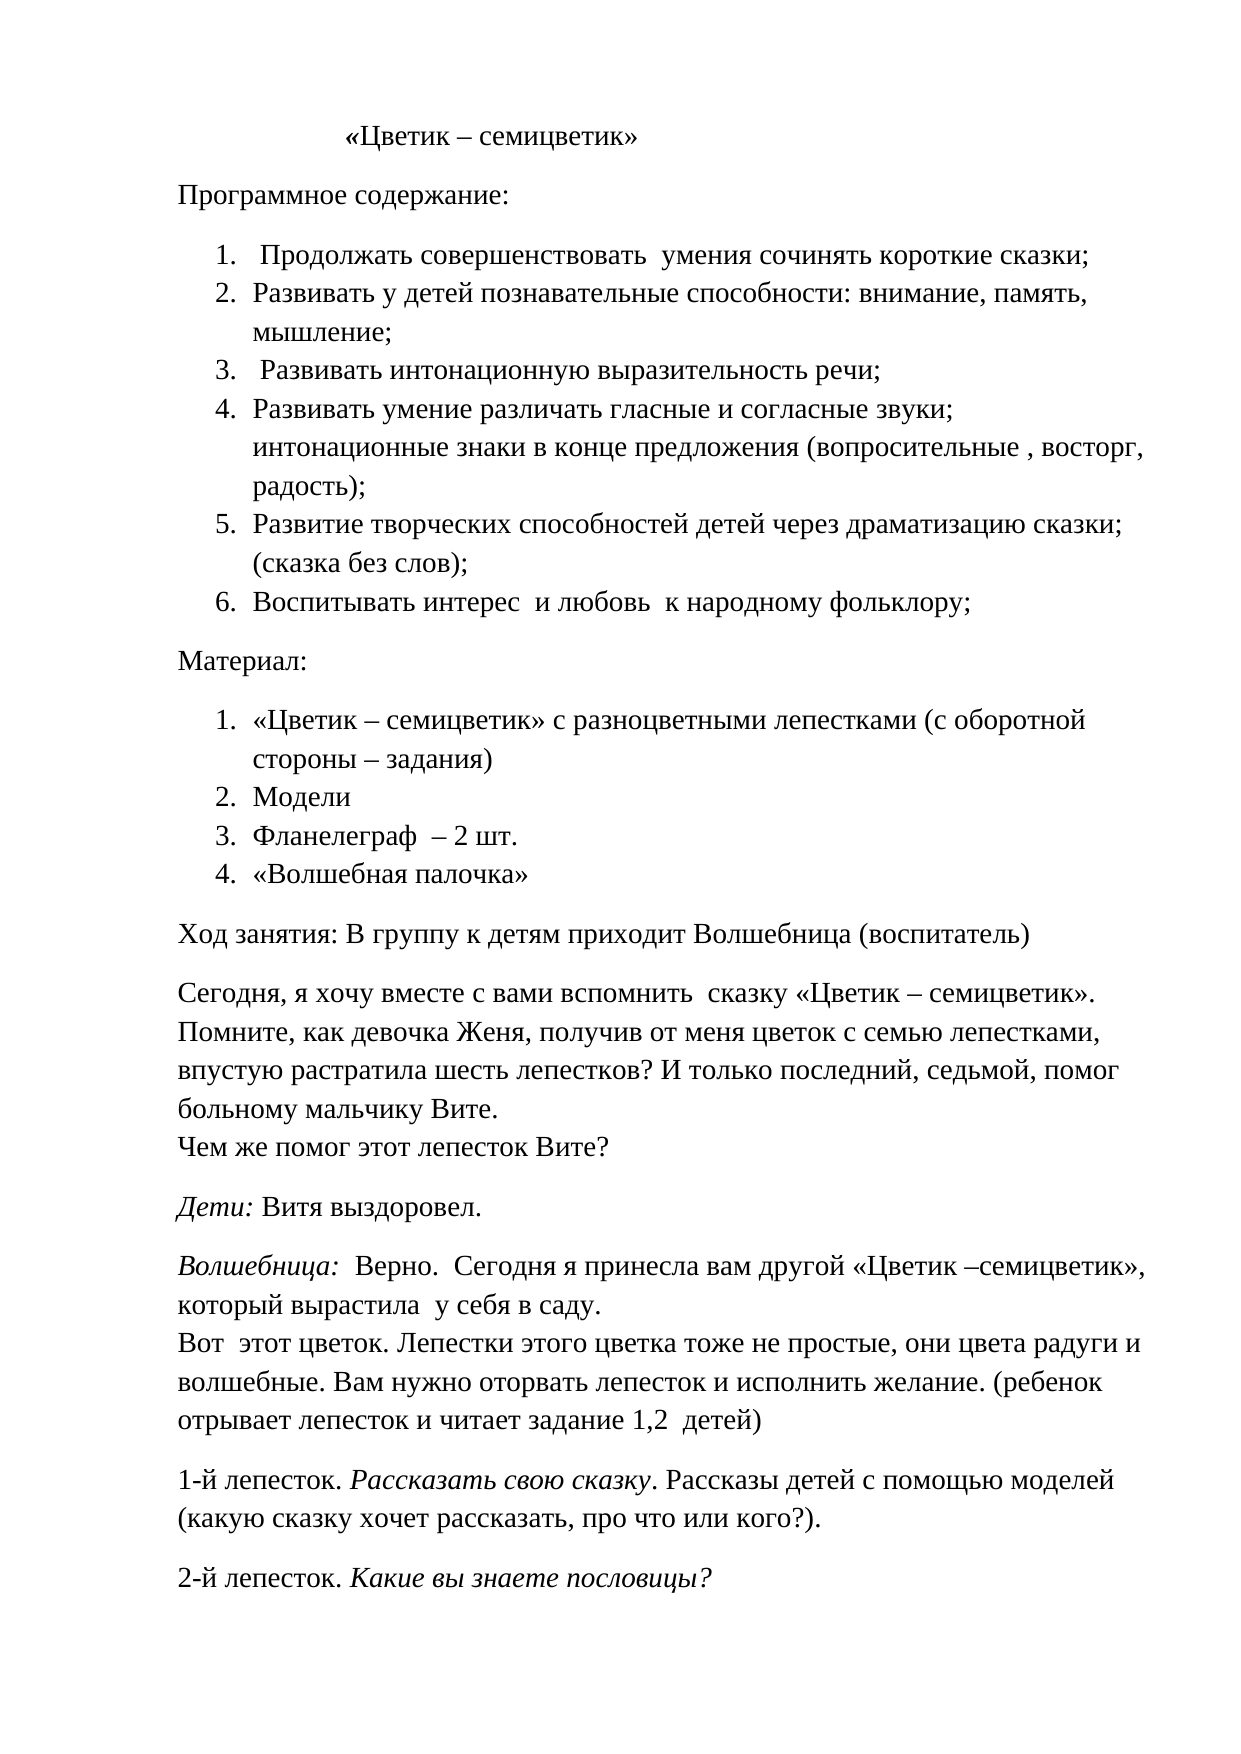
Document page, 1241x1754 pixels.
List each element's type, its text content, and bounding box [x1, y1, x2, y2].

list Развитие творческих способностей детей через драматизацию сказки; (сказка без слов); [215, 507, 1152, 579]
list Продолжать совершенствовать умения сочинять короткие сказки; [215, 237, 1152, 270]
text Ход занятия: В группу к детям приходит Волшебница (воспитатель) [177, 916, 1152, 949]
text Волшебница: Верно. Сегодня я принесла вам другой «Цветик –семицветик», который вырастила у себя в саду. Вот этот цветок. Лепестки этого цветка тоже не простые, они цвета радуги и волшебные. Вам нужно оторвать лепесток и исполнить желание. (ребенок отрывает лепесток и читает задание 1,2 детей) [177, 1248, 1152, 1436]
text Материал: [177, 643, 1152, 677]
list Развивать у детей познавательные способности: внимание, память, мышление; [215, 275, 1152, 347]
text «Цветик – семицветик» [177, 118, 1152, 152]
list Воспитывать интерес и любовь к народному фольклору; [215, 584, 1152, 617]
list «Цветик – семицветик» с разноцветными лепестками (с оборотной стороны – задания) [215, 702, 1152, 774]
text 2-й лепесток. Какие вы знаете пословицы? [177, 1560, 1152, 1593]
list Развивать умение различать гласные и согласные звуки; интонационные знаки в конце предложения (вопросительные , восторг, радость); [215, 391, 1152, 502]
list «Волшебная палочка» [215, 857, 1152, 890]
list Модели [215, 779, 1152, 813]
text Дети: Витя выздоровел. [177, 1189, 1152, 1222]
list Фланелеграф – 2 шт. [215, 818, 1152, 852]
text 1-й лепесток. Рассказать свою сказку. Рассказы детей с помощью моделей (какую сказку хочет рассказать, про что или кого?). [177, 1462, 1152, 1534]
list Развивать интонационную выразительность речи; [215, 352, 1152, 386]
text Программное содержание: [177, 177, 1152, 211]
text Сегодня, я хочу вместе с вами вспомнить сказку «Цветик – семицветик». Помните, как девочка Женя, получив от меня цветок с семью лепестками, впустую растратила шесть лепестков? И только последний, седьмой, помог больному мальчику Вите. Чем же помог этот лепесток Вите? [177, 975, 1152, 1163]
